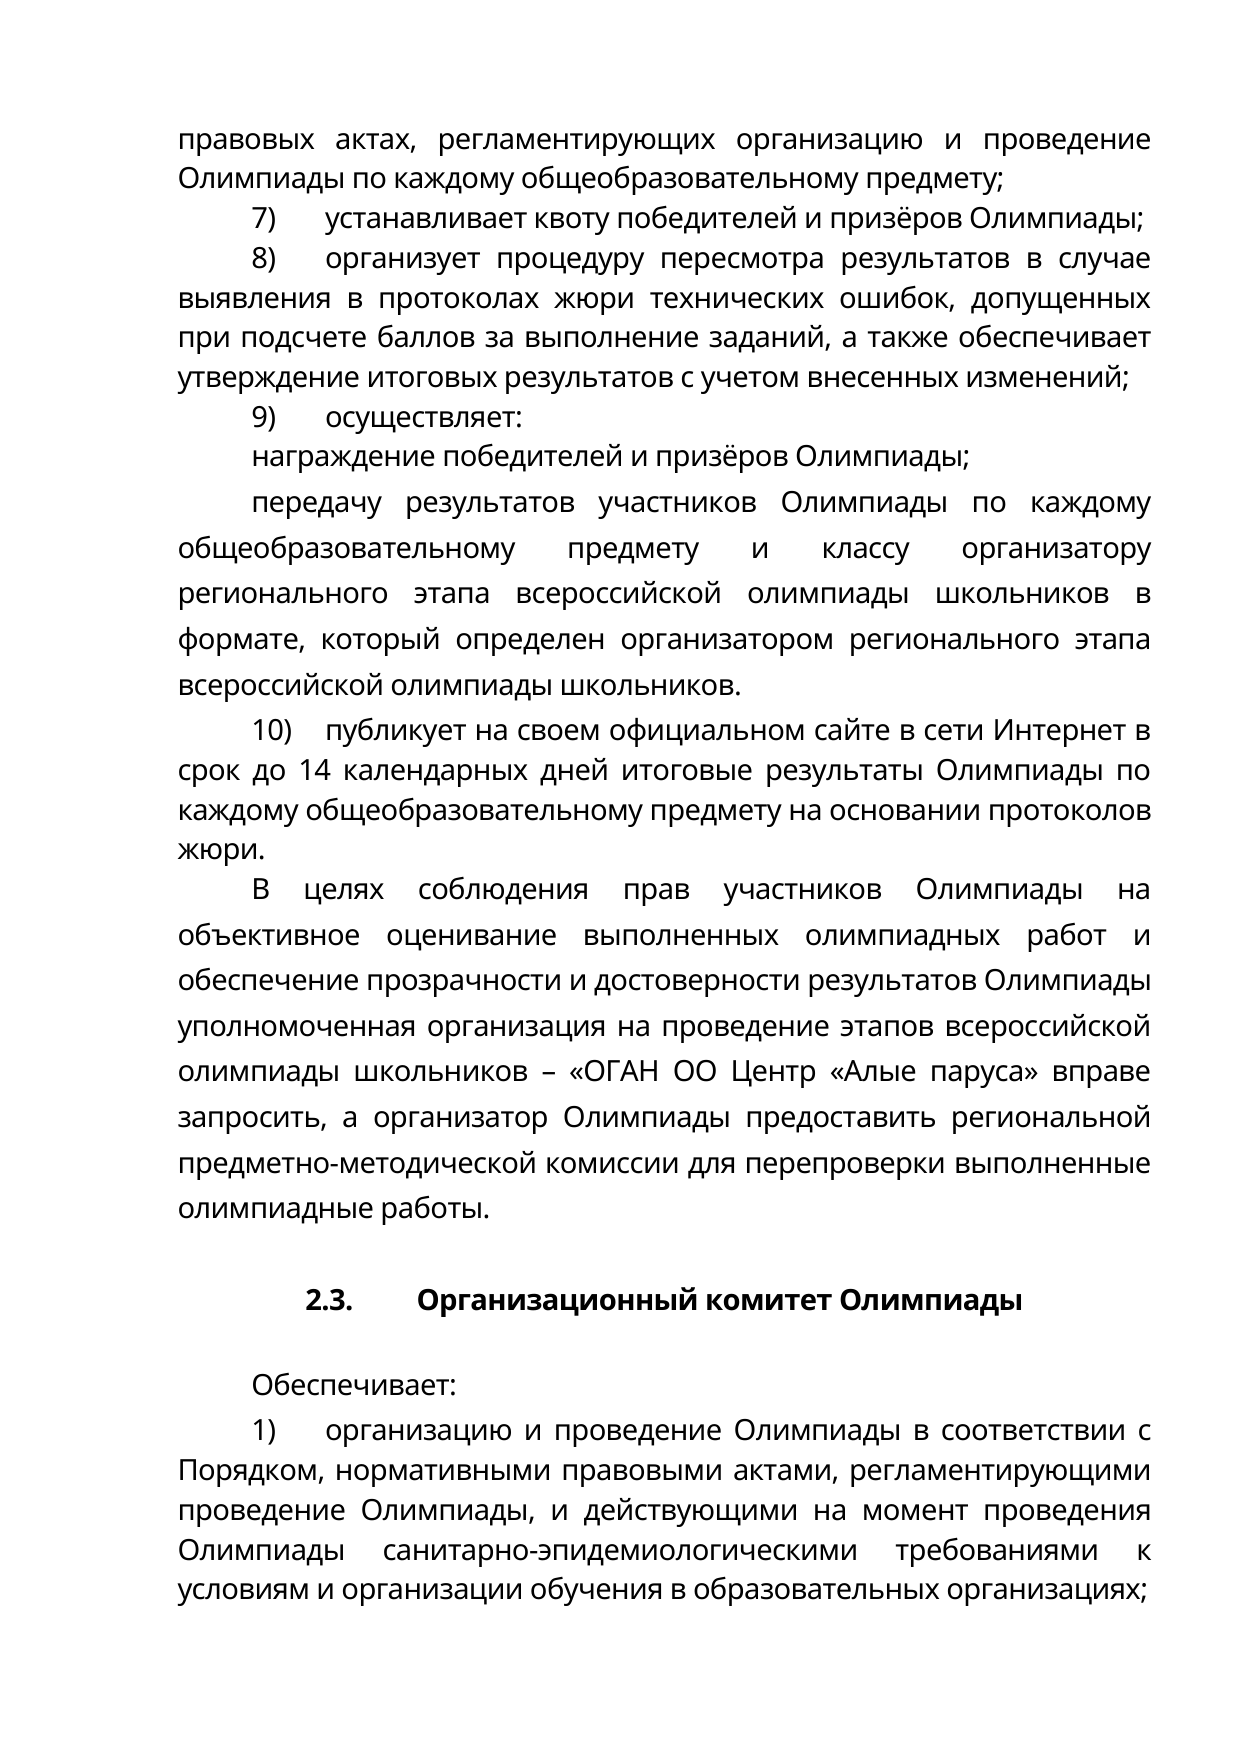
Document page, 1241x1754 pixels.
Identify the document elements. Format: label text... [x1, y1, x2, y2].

list осуществляет: [177, 396, 1152, 436]
list награждение победителей и призёров Олимпиады; [177, 436, 1152, 475]
list Обеспечивает: [177, 1364, 1152, 1404]
list передачу результатов участников Олимпиады по каждому общеобразовательному предмету и классу организатору регионального этапа всероссийской олимпиады школьников в формате, который определен организатором регионального этапа всероссийской олимпиады школьников. [177, 481, 1152, 703]
list организует процедуру пересмотра результатов в случае выявления в протоколах жюри технических ошибок, допущенных при подсчете баллов за выполнение заданий, а также обеспечивает утверждение итоговых результатов с учетом внесенных изменений; [177, 237, 1152, 396]
list публикует на своем официальном сайте в сети Интернет в срок до 14 календарных дней итоговые результаты Олимпиады по каждому общеобразовательному предмету на основании протоколов жюри. [177, 709, 1152, 868]
list В целях соблюдения прав участников Олимпиады на объективное оценивание выполненных олимпиадных работ и обеспечение прозрачности и достоверности результатов Олимпиады уполномоченная организация на проведение этапов всероссийской олимпиады школьников – «ОГАН ОО Центр «Алые паруса» вправе запросить, а организатор Олимпиады предоставить региональной предметно-методической комиссии для перепроверки выполненные олимпиадные работы. [177, 868, 1152, 1227]
list организацию и проведение Олимпиады в соответствии с Порядком, нормативными правовыми актами, регламентирующими проведение Олимпиады, и действующими на момент проведения Олимпиады санитарно-эпидемиологическими требованиями к условиям и организации обучения в образовательных организациях; [177, 1410, 1152, 1608]
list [177, 118, 1152, 197]
list устанавливает квоту победителей и призёров Олимпиады; [177, 197, 1152, 237]
list Организационный комитет Олимпиады [177, 1279, 1152, 1318]
